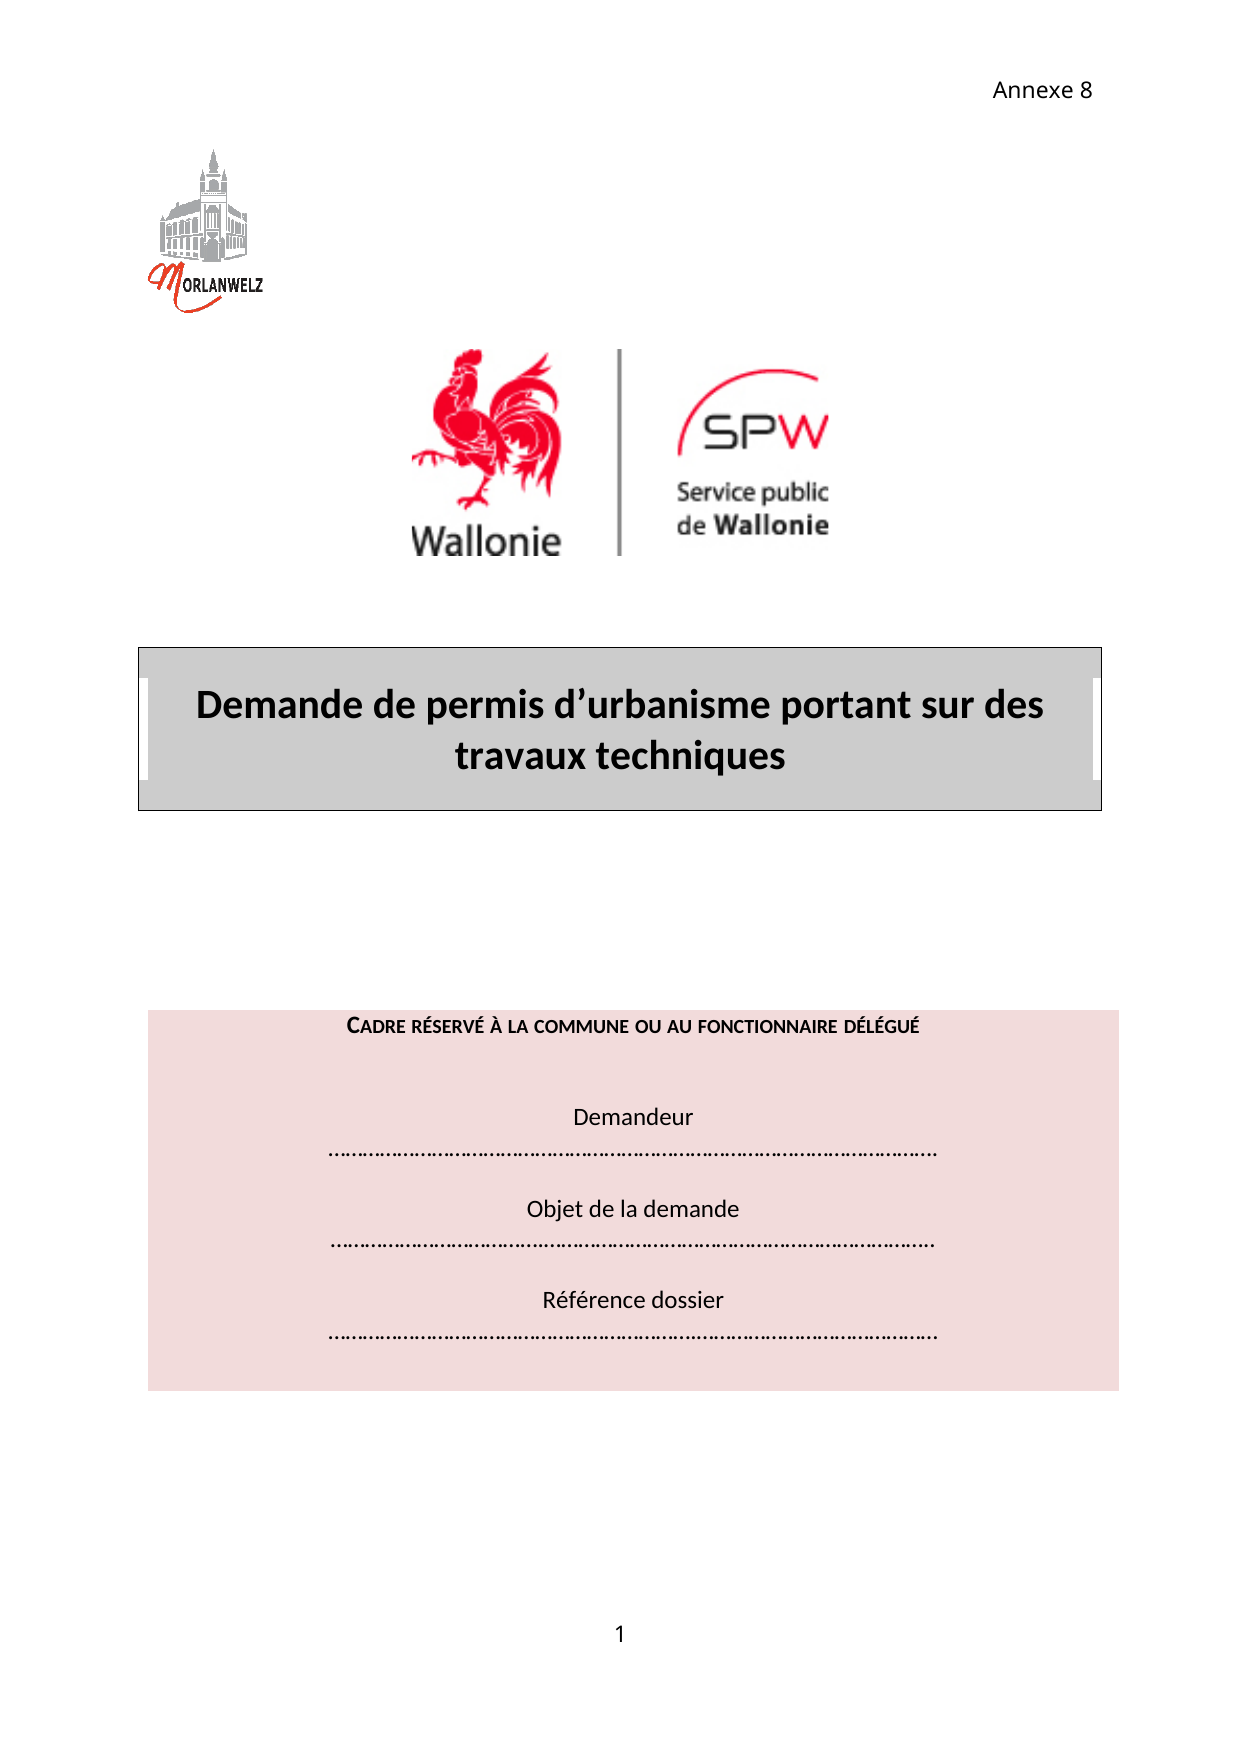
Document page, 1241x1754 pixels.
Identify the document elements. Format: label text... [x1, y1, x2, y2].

table_header Cadre réservé à la commune ou au fonctionnaire délégué Demandeur ……………………………………………………………………………………………. Objet de la demande ……………………………….………………………………………………………….. Référence dossier ……………………………………………………….…………………………………… [148, 1010, 1119, 1391]
picture [147, 148, 267, 316]
text Demande de permis d’urbanisme portant sur des travaux techniques [148, 678, 1093, 777]
picture [411, 349, 829, 556]
